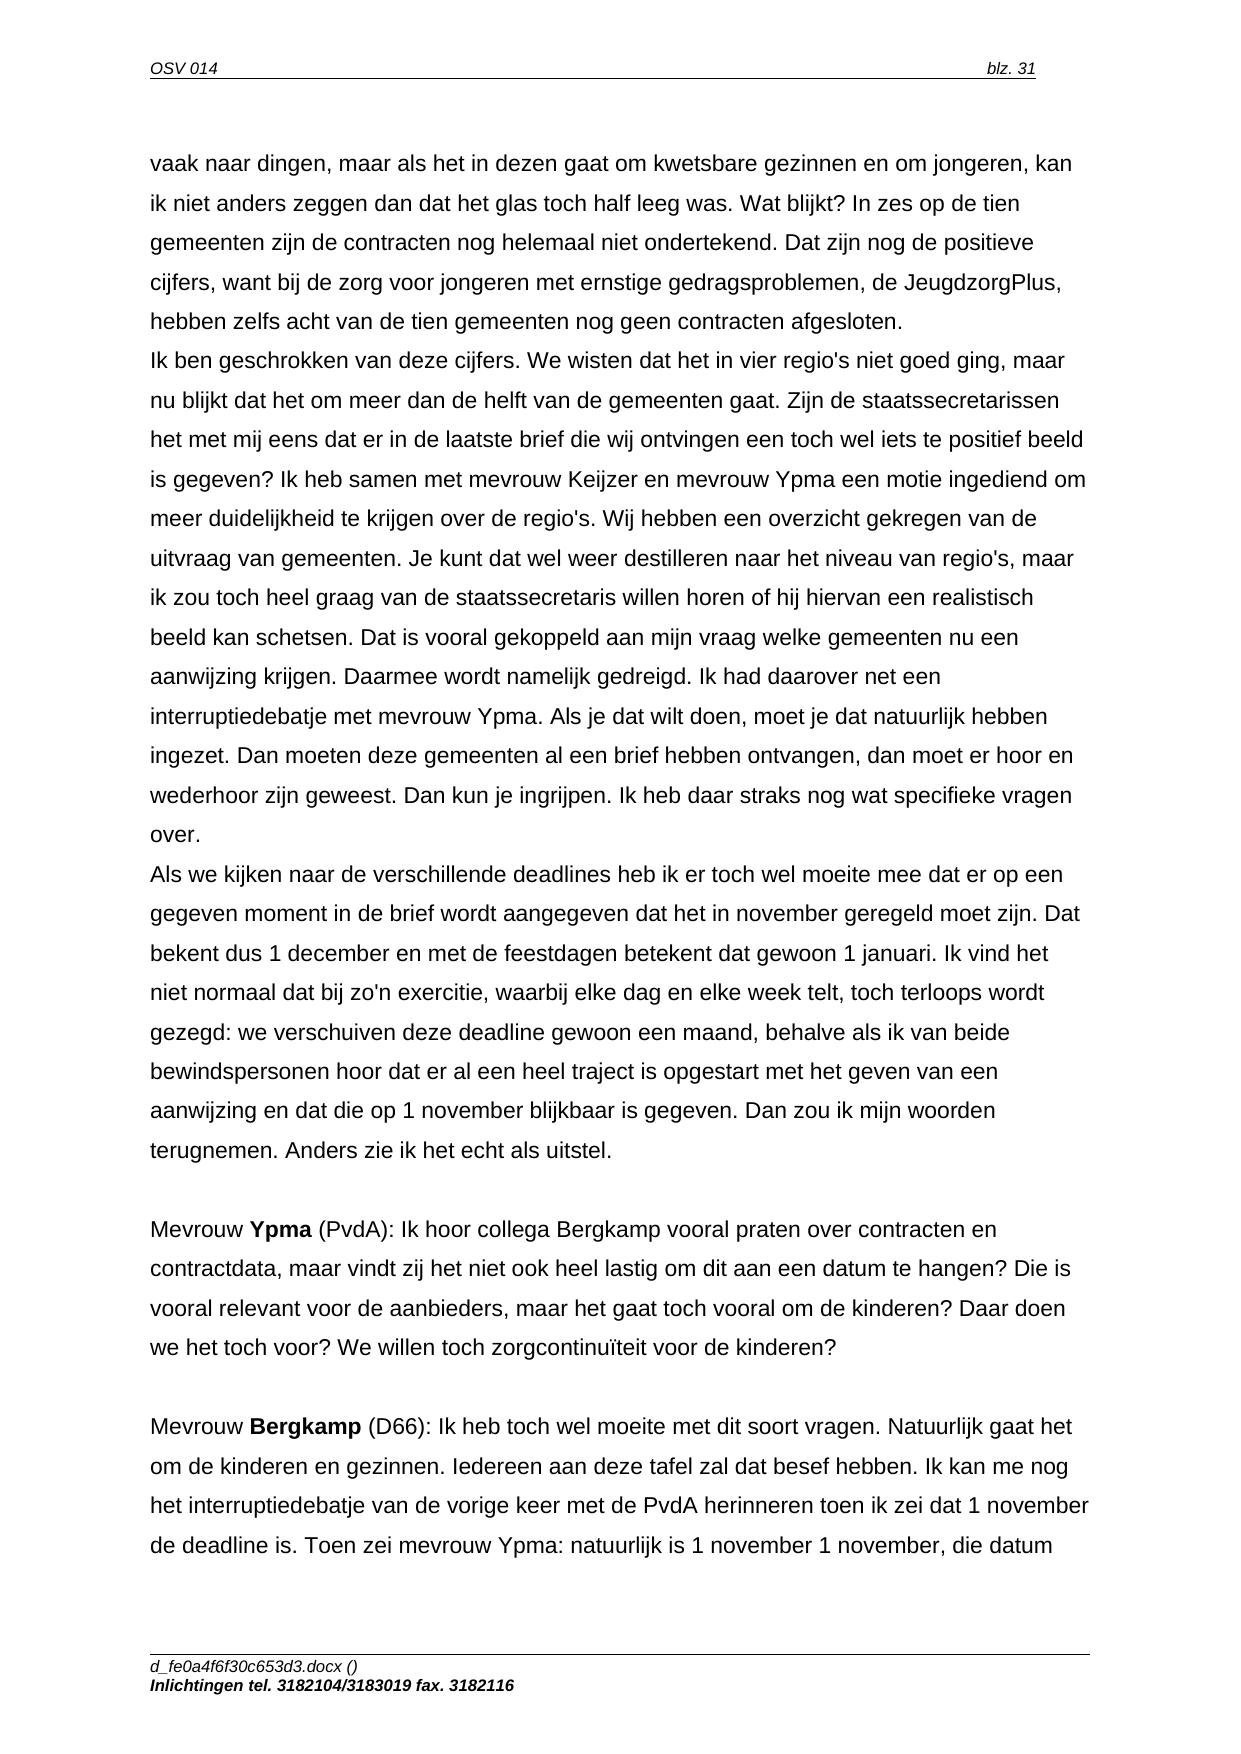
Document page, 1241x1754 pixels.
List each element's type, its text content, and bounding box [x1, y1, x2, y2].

text Mevrouw Ypma (PvdA): Ik hoor collega Bergkamp vooral praten over contracten en contractdata, maar vindt zij het niet ook heel lastig om dit aan een datum te hangen? Die is vooral relevant voor de aanbieders, maar het gaat toch vooral om de kinderen? Daar doen we het toch voor? We willen toch zorgcontinuïteit voor de kinderen? [150, 1216, 1090, 1361]
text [150, 150, 1090, 334]
text Als we kijken naar de verschillende deadlines heb ik er toch wel moeite mee dat er op een gegeven moment in de brief wordt aangegeven dat het in november geregeld moet zijn. Dat bekent dus 1 december en met de feestdagen betekent dat gewoon 1 januari. Ik vind het niet normaal dat bij zo'n exercitie, waarbij elke dag en elke week telt, toch terloops wordt gezegd: we verschuiven deze deadline gewoon een maand, behalve als ik van beide bewindspersonen hoor dat er al een heel traject is opgestart met het geven van een aanwijzing en dat die op 1 november blijkbaar is gegeven. Dan zou ik mijn woorden terugnemen. Anders zie ik het echt als uitstel. [150, 861, 1090, 1163]
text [150, 1413, 1090, 1558]
text Ik ben geschrokken van deze cijfers. We wisten dat het in vier regio's niet goed ging, maar nu blijkt dat het om meer dan de helft van de gemeenten gaat. Zijn de staatssecretarissen het met mij eens dat er in de laatste brief die wij ontvingen een toch wel iets te positief beeld is gegeven? Ik heb samen met mevrouw Keijzer en mevrouw Ypma een motie ingediend om meer duidelijkheid te krijgen over de regio's. Wij hebben een overzicht gekregen van de uitvraag van gemeenten. Je kunt dat wel weer destilleren naar het niveau van regio's, maar ik zou toch heel graag van de staatssecretaris willen horen of hij hiervan een realistisch beeld kan schetsen. Dat is vooral gekoppeld aan mijn vraag welke gemeenten nu een aanwijzing krijgen. Daarmee wordt namelijk gedreigd. Ik had daarover net een interruptiedebatje met mevrouw Ypma. Als je dat wilt doen, moet je dat natuurlijk hebben ingezet. Dan moeten deze gemeenten al een brief hebben ontvangen, dan moet er hoor en wederhoor zijn geweest. Dan kun je ingrijpen. Ik heb daar straks nog wat specifieke vragen over. [150, 347, 1090, 847]
